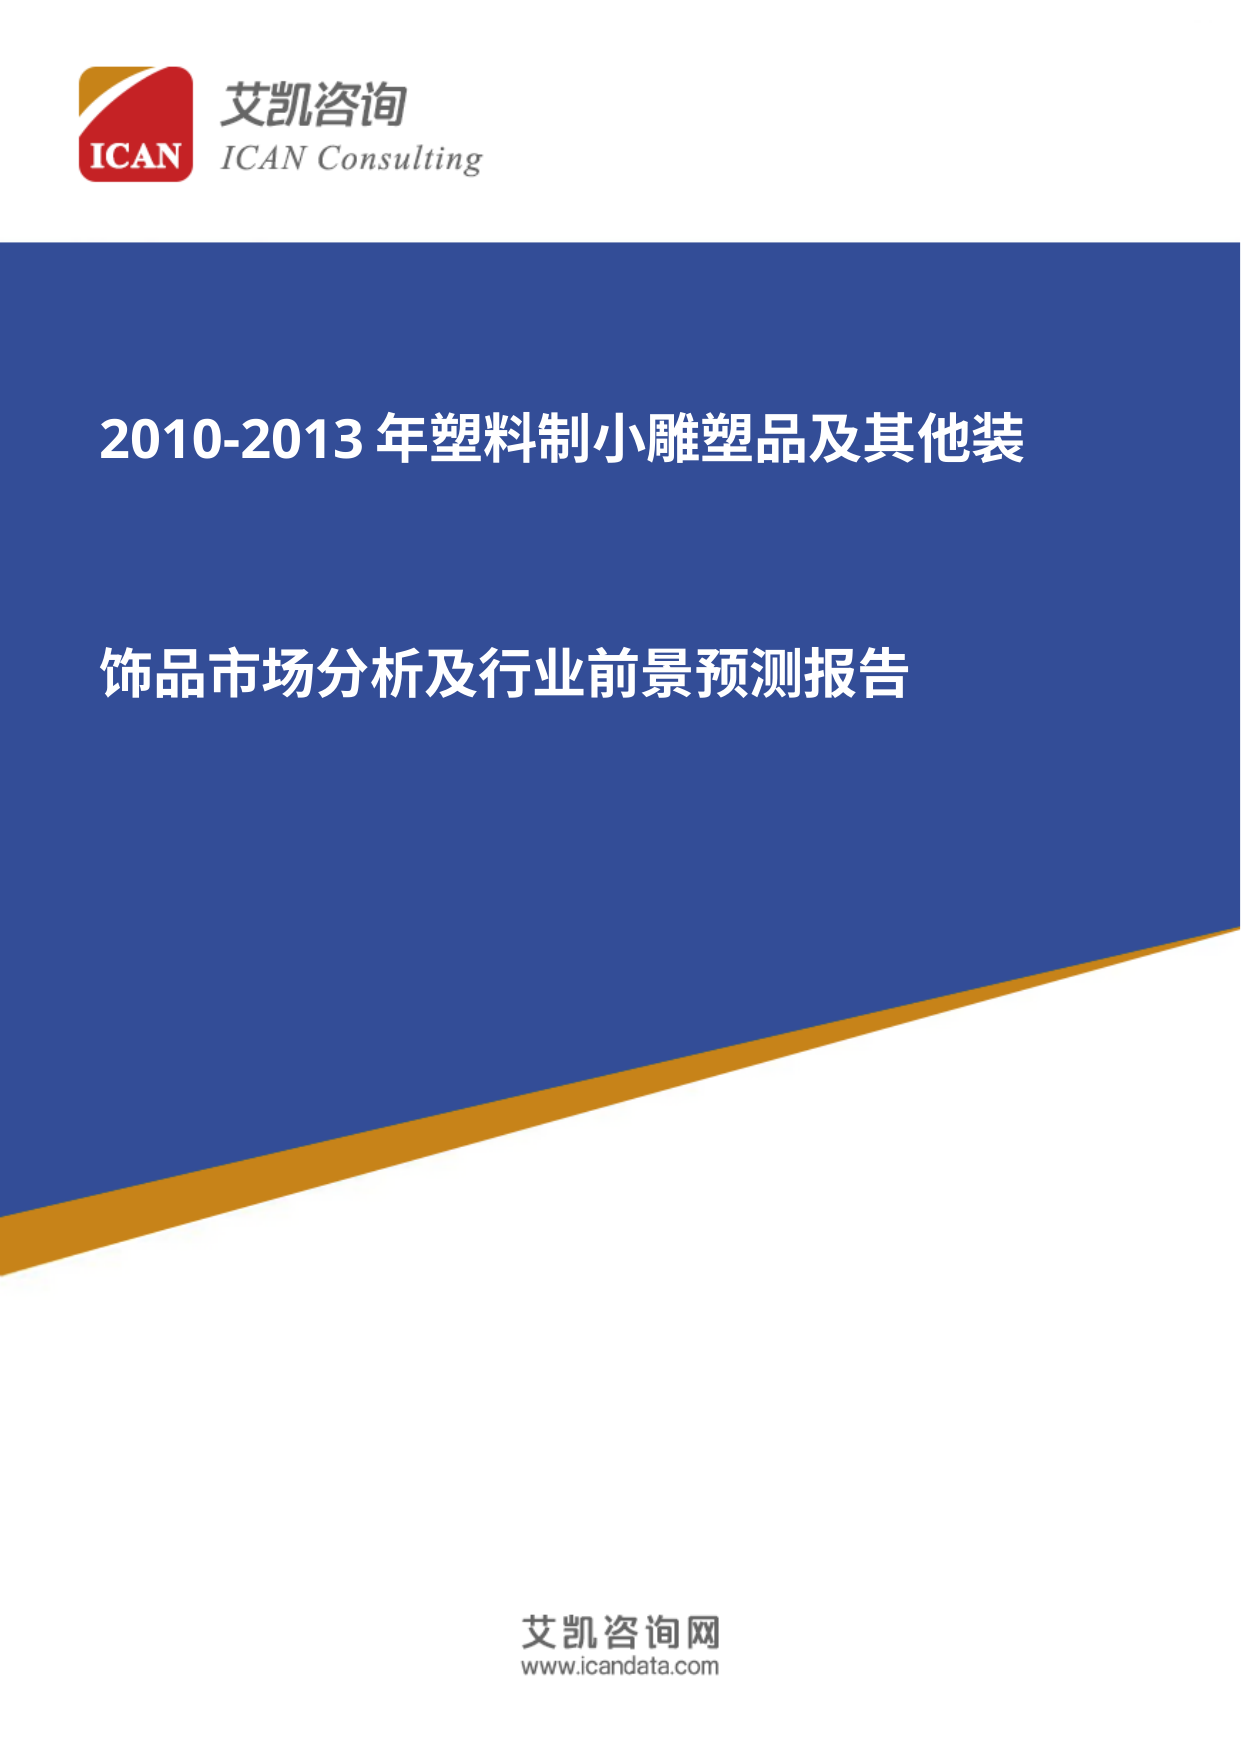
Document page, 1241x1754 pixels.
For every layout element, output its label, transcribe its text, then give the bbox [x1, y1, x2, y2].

picture [0, 5, 1241, 1754]
subtitle 2010-2013年塑料制小雕塑品及其他装饰品市场分析及行业前景预测报告 [99, 386, 1053, 718]
